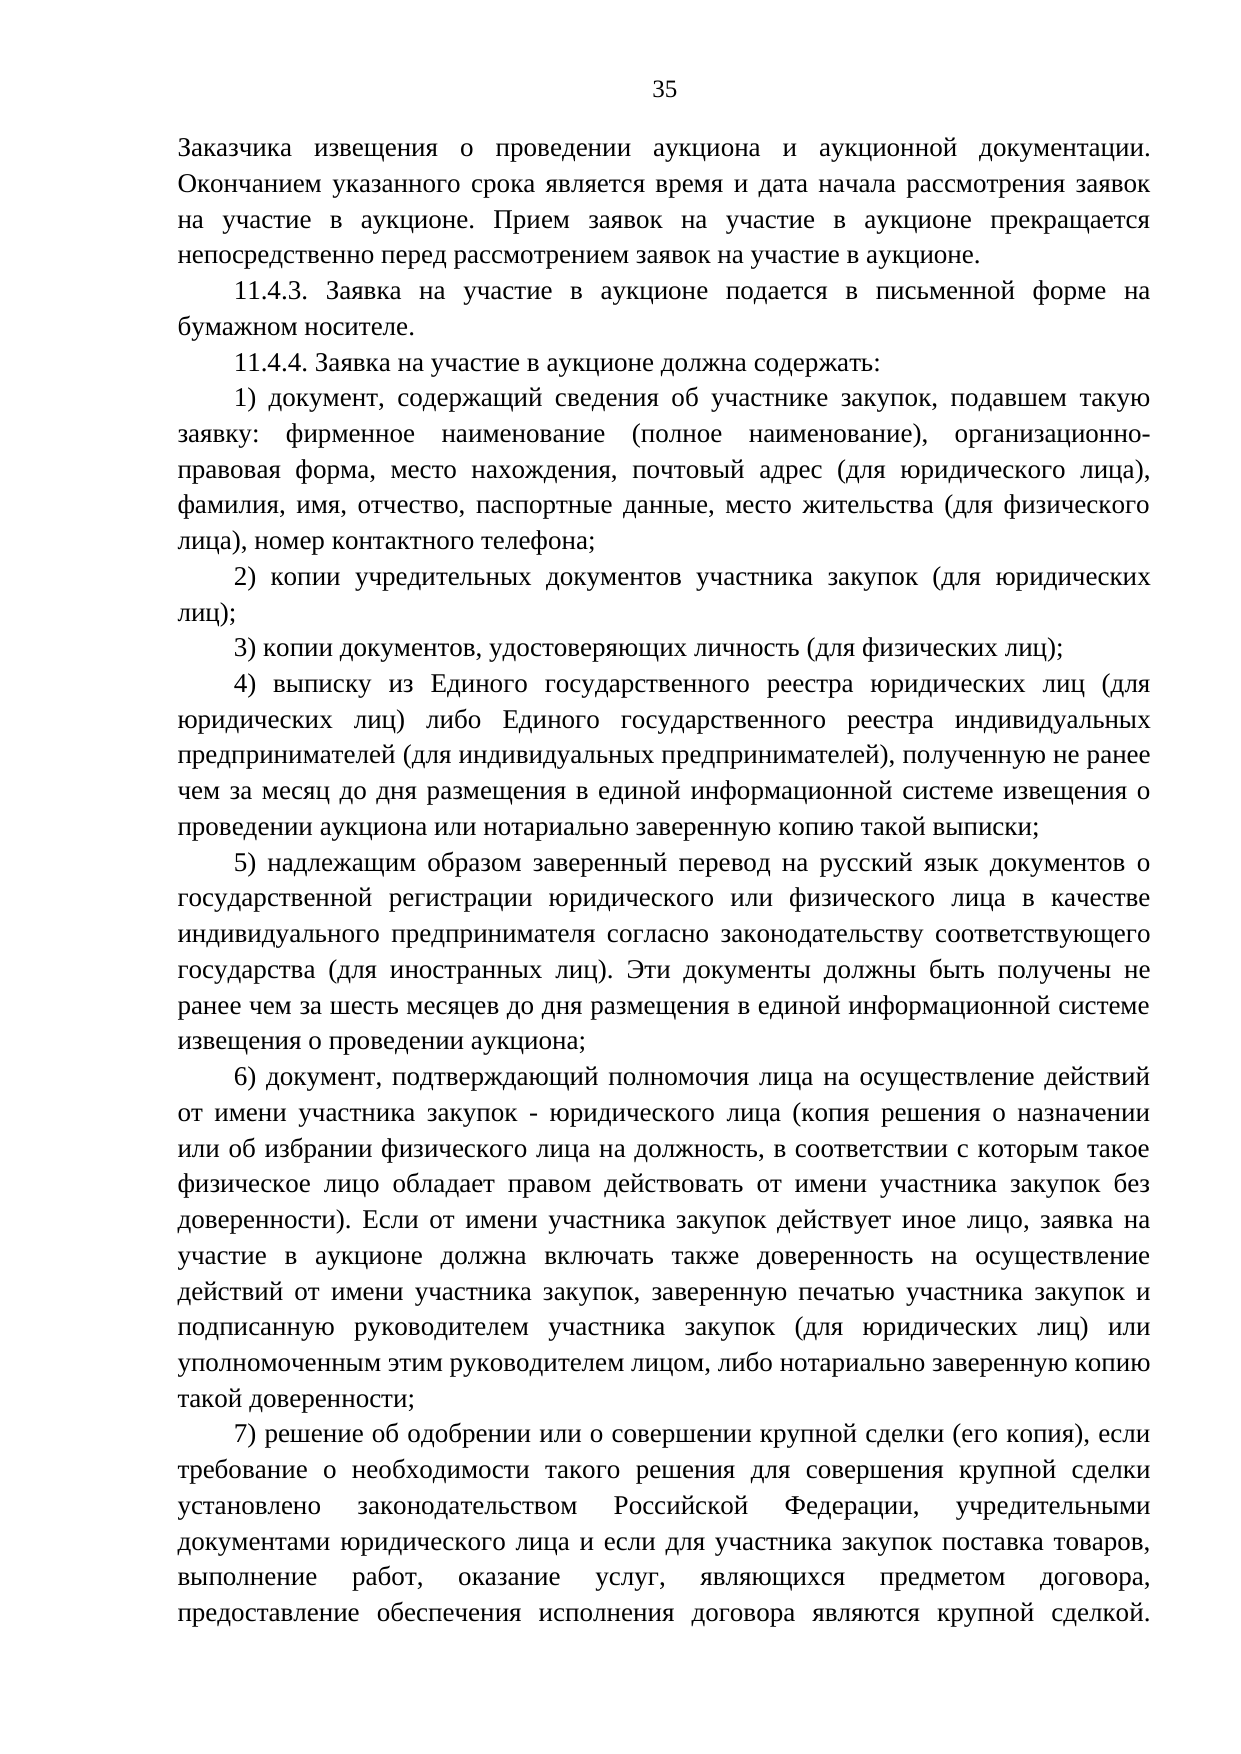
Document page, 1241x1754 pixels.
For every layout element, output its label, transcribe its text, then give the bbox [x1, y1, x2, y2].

text 2) копии учредительных документов участника закупок (для юридических лиц); [177, 560, 1152, 627]
text 3) копии документов, удостоверяющих личность (для физических лиц); [177, 631, 1152, 663]
text 5) надлежащим образом заверенный перевод на русский язык документов о государственной регистрации юридического или физического лица в качестве индивидуального предпринимателя согласно законодательству соответствующего государства (для иностранных лиц). Эти документы должны быть получены не ранее чем за шесть месяцев до дня размещения в единой информационной системе извещения о проведении аукциона; [177, 846, 1152, 1056]
text 11.4.3. Заявка на участие в аукционе подается в письменной форме на бумажном носителе. [177, 274, 1152, 341]
text 11.4.4. Заявка на участие в аукционе должна содержать: [177, 346, 1152, 377]
text 6) документ, подтверждающий полномочия лица на осуществление действий от имени участника закупок - юридического лица (копия решения о назначении или об избрании физического лица на должность, в соответствии с которым такое физическое лицо обладает правом действовать от имени участника закупок без доверенности). Если от имени участника закупок действует иное лицо, заявка на участие в аукционе должна включать также доверенность на осуществление действий от имени участника закупок, заверенную печатью участника закупок и подписанную руководителем участника закупок (для юридических лиц) или уполномоченным этим руководителем лицом, либо нотариально заверенную копию такой доверенности; [177, 1060, 1152, 1413]
text 4) выписку из Единого государственного реестра юридических лиц (для юридических лиц) либо Единого государственного реестра индивидуальных предпринимателей (для индивидуальных предпринимателей), полученную не ранее чем за месяц до дня размещения в единой информационной системе извещения о проведении аукциона или нотариально заверенную копию такой выписки; [177, 667, 1152, 841]
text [177, 131, 1152, 269]
text 1) документ, содержащий сведения об участнике закупок, подавшем такую заявку: фирменное наименование (полное наименование), организационно-правовая форма, место нахождения, почтовый адрес (для юридического лица), фамилия, имя, отчество, паспортные данные, место жительства (для физического лица), номер контактного телефона; [177, 381, 1152, 555]
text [177, 1417, 1152, 1627]
